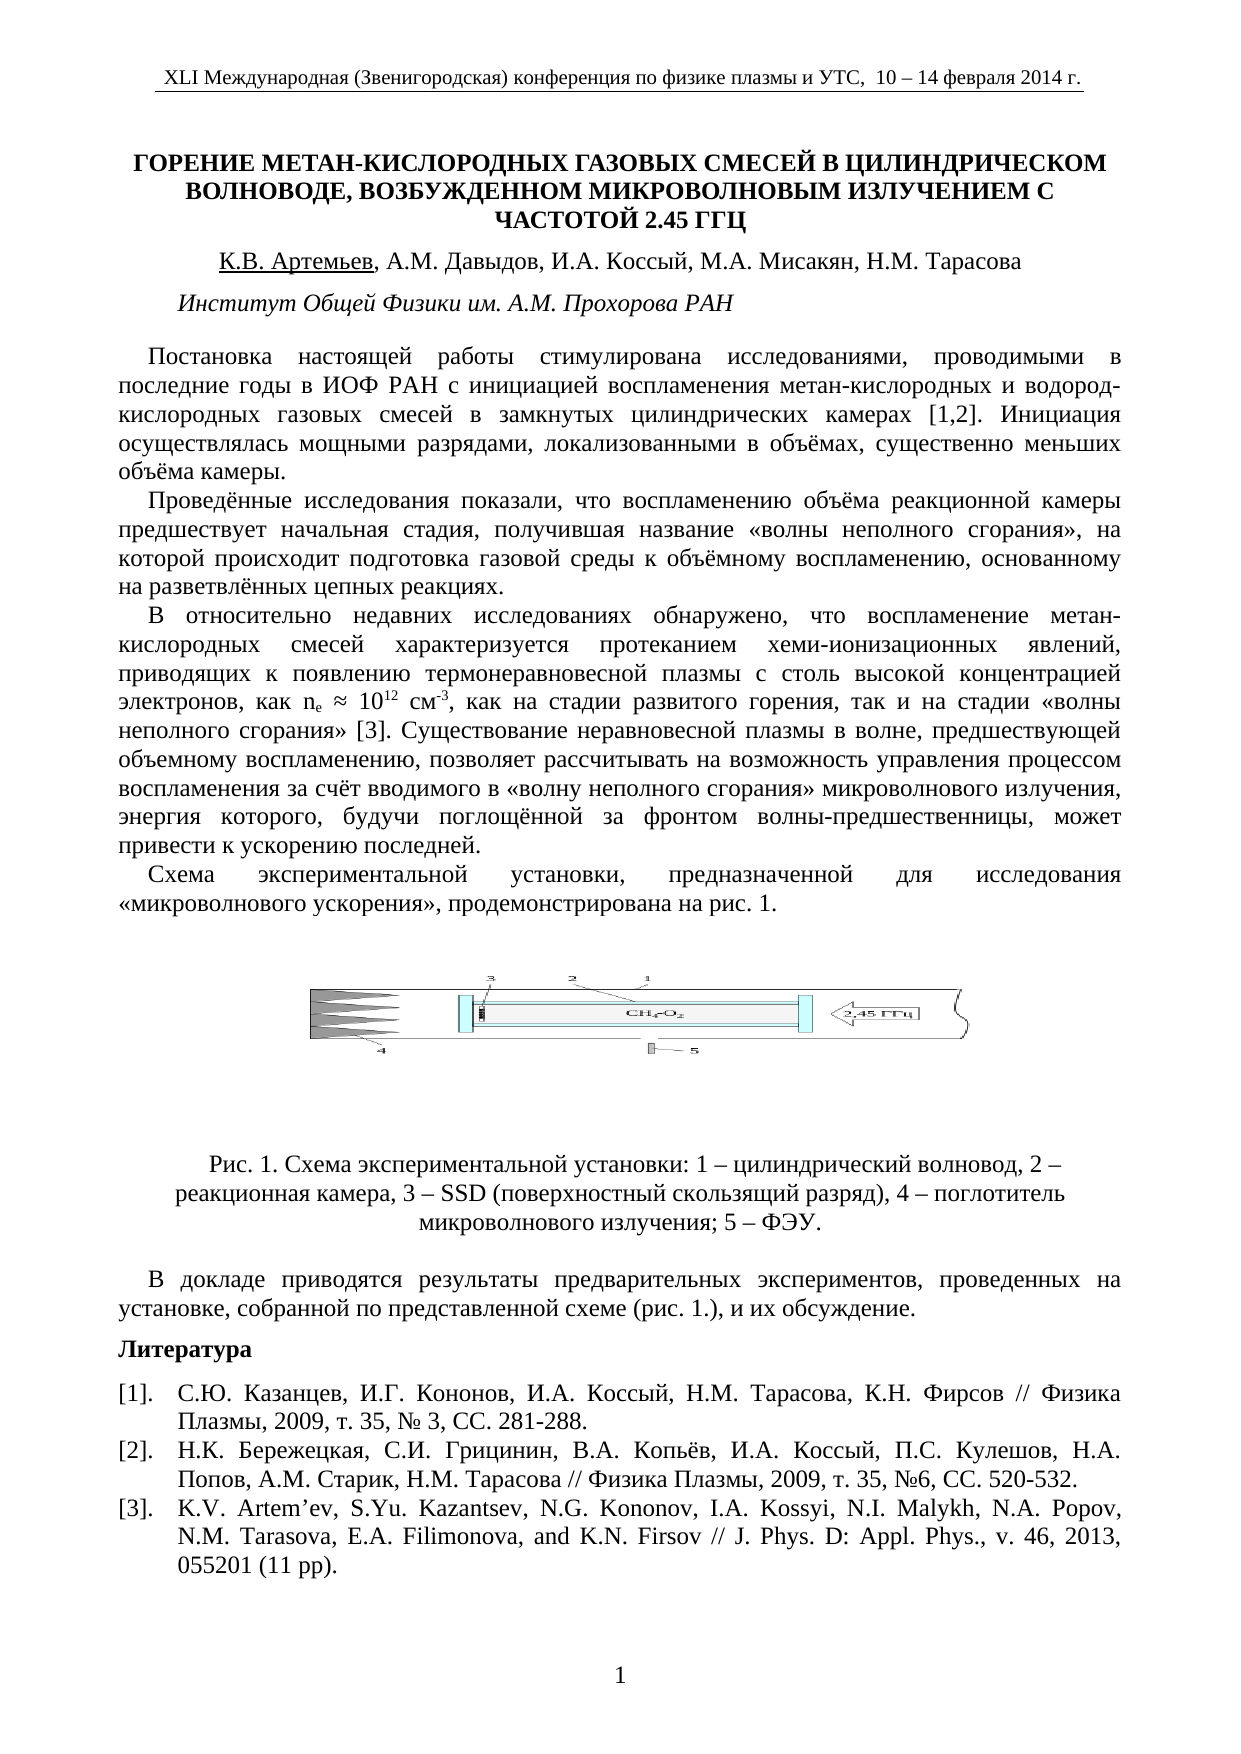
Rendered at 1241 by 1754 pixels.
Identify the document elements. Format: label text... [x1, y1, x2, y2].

text Институт Общей Физики им. А.М. Прохорова РАН [177, 288, 1122, 316]
text Схема экспериментальной установки, предназначенной для исследования «микроволнового ускорения», продемонстрирована на рис. 1. [118, 859, 1122, 916]
list Н.К. Бережецкая, С.И. Грицинин, В.А. Копьёв, И.А. Коссый, П.С. Кулешов, Н.А. Попов, А.М. Старик, Н.М. Тарасова // Физика Плазмы, 2009, т. 35, №6, СС. 520-532. [118, 1435, 1122, 1493]
text Проведённые исследования показали, что воспламенению объёма реакционной камеры предшествует начальная стадия, получившая название «волны неполного сгорания», на которой происходит подготовка газовой среды к объёмному воспламенению, основанному на разветвлённых цепных реакциях. [118, 485, 1122, 600]
text В докладе приводятся результаты предварительных экспериментов, проведенных на установке, собранной по представленной схеме (рис. 1.), и их обсуждение. [118, 1264, 1122, 1322]
title ГОРЕНИе МЕТАН-КИСЛОРОДНых ГАЗОВых СМЕСей в цилиндрическом волноводе, возбужденном микроволновым излучением с частотой 2.45 ГГц [118, 148, 1122, 234]
list С.Ю. Казанцев, И.Г. Кононов, И.А. Коссый, Н.М. Тарасова, К.Н. Фирсов // Физика Плазмы, 2009, т. 35, № 3, СС. 281-288. [118, 1378, 1122, 1435]
title Литература [118, 1334, 1122, 1363]
list K.V. Artem’ev, S.Yu. Kazantsev, N.G. Kononov, I.A. Kossyi, N.I. Malykh, N.A. Popov, N.M. Tarasova, E.A. Filimonova, and K.N. Firsov // J. Phys. D: Appl. Phys., v. 46, 2013, 055201 (11 pp). [118, 1493, 1122, 1579]
text Постановка настоящей работы стимулирована исследованиями, проводимыми в последние годы в ИОФ РАН с инициацией воспламенения метан-кислородных и водород-кислородных газовых смесей в замкнутых цилиндрических камерах [1,2]. Инициация осуществлялась мощными разрядами, локализованными в объёмах, существенно меньших объёма камеры. [118, 341, 1122, 485]
text К.В. Артемьев, А.М. Давыдов, И.А. Коссый, М.А. Мисакян, Н.М. Тарасова [159, 246, 1081, 275]
text В относительно недавних исследованиях обнаружено, что воспламенение метан-кислородных смесей характеризуется протеканием хеми-ионизационных явлений, приводящих к появлению термонеравновесной плазмы с столь высокой концентрацией электронов, как ne ≈ 1012 см-3, как на стадии развитого горения, так и на стадии «волны неполного сгорания» [3]. Существование неравновесной плазмы в волне, предшествующей объемному воспламенению, позволяет рассчитывать на возможность управления процессом воспламенения за счёт вводимого в «волну неполного сгорания» микроволнового излучения, энергия которого, будучи поглощённой за фронтом волны-предшественницы, может привести к ускорению последней. [118, 600, 1122, 859]
text Рис. 1. Схема экспериментальной установки: 1 – цилиндрический волновод, 2 – реакционная камера, 3 – SSD (поверхностный скользящий разряд), 4 – поглотитель микроволнового излучения; 5 – ФЭУ. [118, 1149, 1122, 1236]
